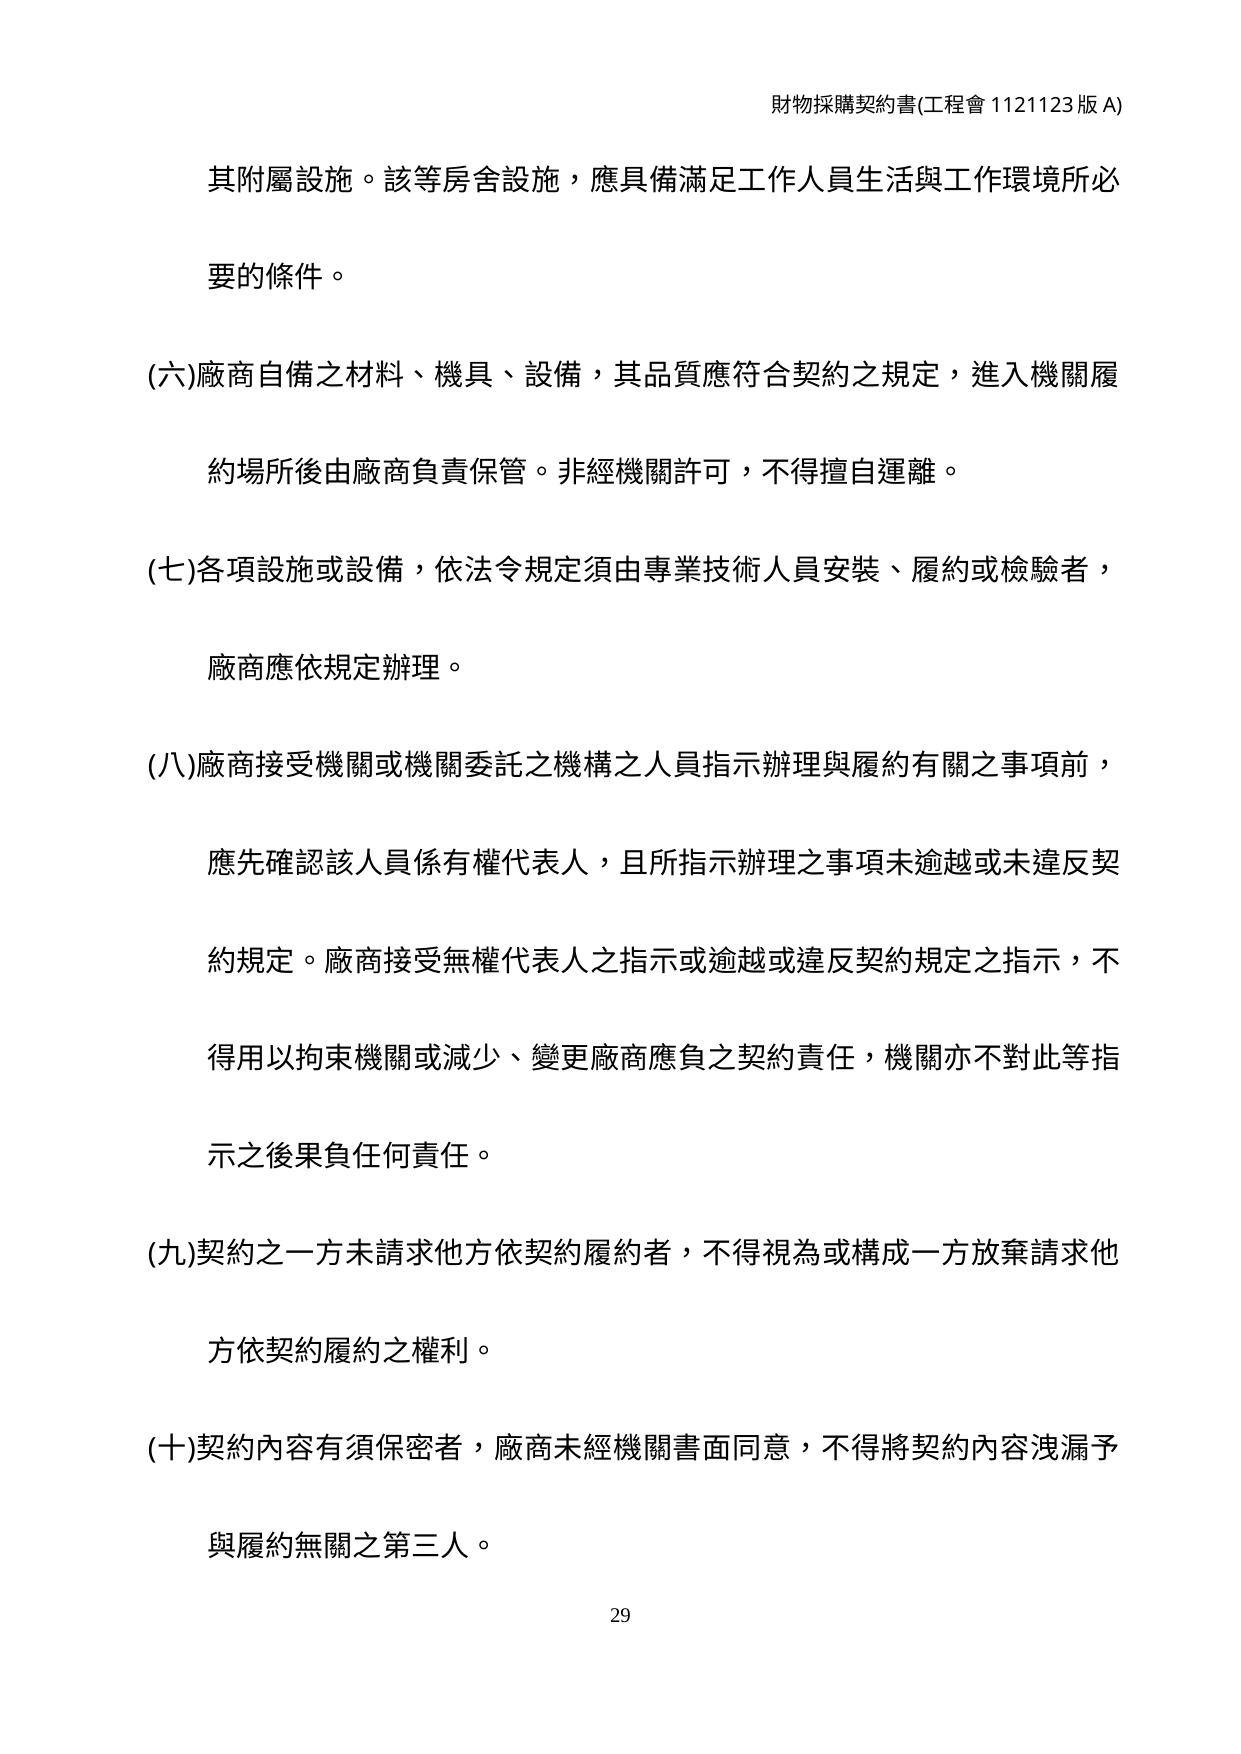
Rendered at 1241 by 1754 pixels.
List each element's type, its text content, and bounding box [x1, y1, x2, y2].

text (六)廠商自備之材料、機具、設備，其品質應符合契約之規定，進入機關履約場所後由廠商負責保管。非經機關許可，不得擅自運離。 [148, 324, 1122, 519]
text (七)各項設施或設備，依法令規定須由專業技術人員安裝、履約或檢驗者，廠商應依規定辦理。 [148, 519, 1122, 714]
text (十)契約內容有須保密者，廠商未經機關書面同意，不得將契約內容洩漏予與履約無關之第三人。 [148, 1397, 1122, 1593]
text (八)廠商接受機關或機關委託之機構之人員指示辦理與履約有關之事項前，應先確認該人員係有權代表人，且所指示辦理之事項未逾越或未違反契約規定。廠商接受無權代表人之指示或逾越或違反契約規定之指示，不得用以拘束機關或減少、變更廠商應負之契約責任，機關亦不對此等指示之後果負任何責任。 [148, 714, 1122, 1202]
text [148, 129, 1122, 324]
text (九)契約之一方未請求他方依契約履約者，不得視為或構成一方放棄請求他方依契約履約之權利。 [148, 1202, 1122, 1397]
